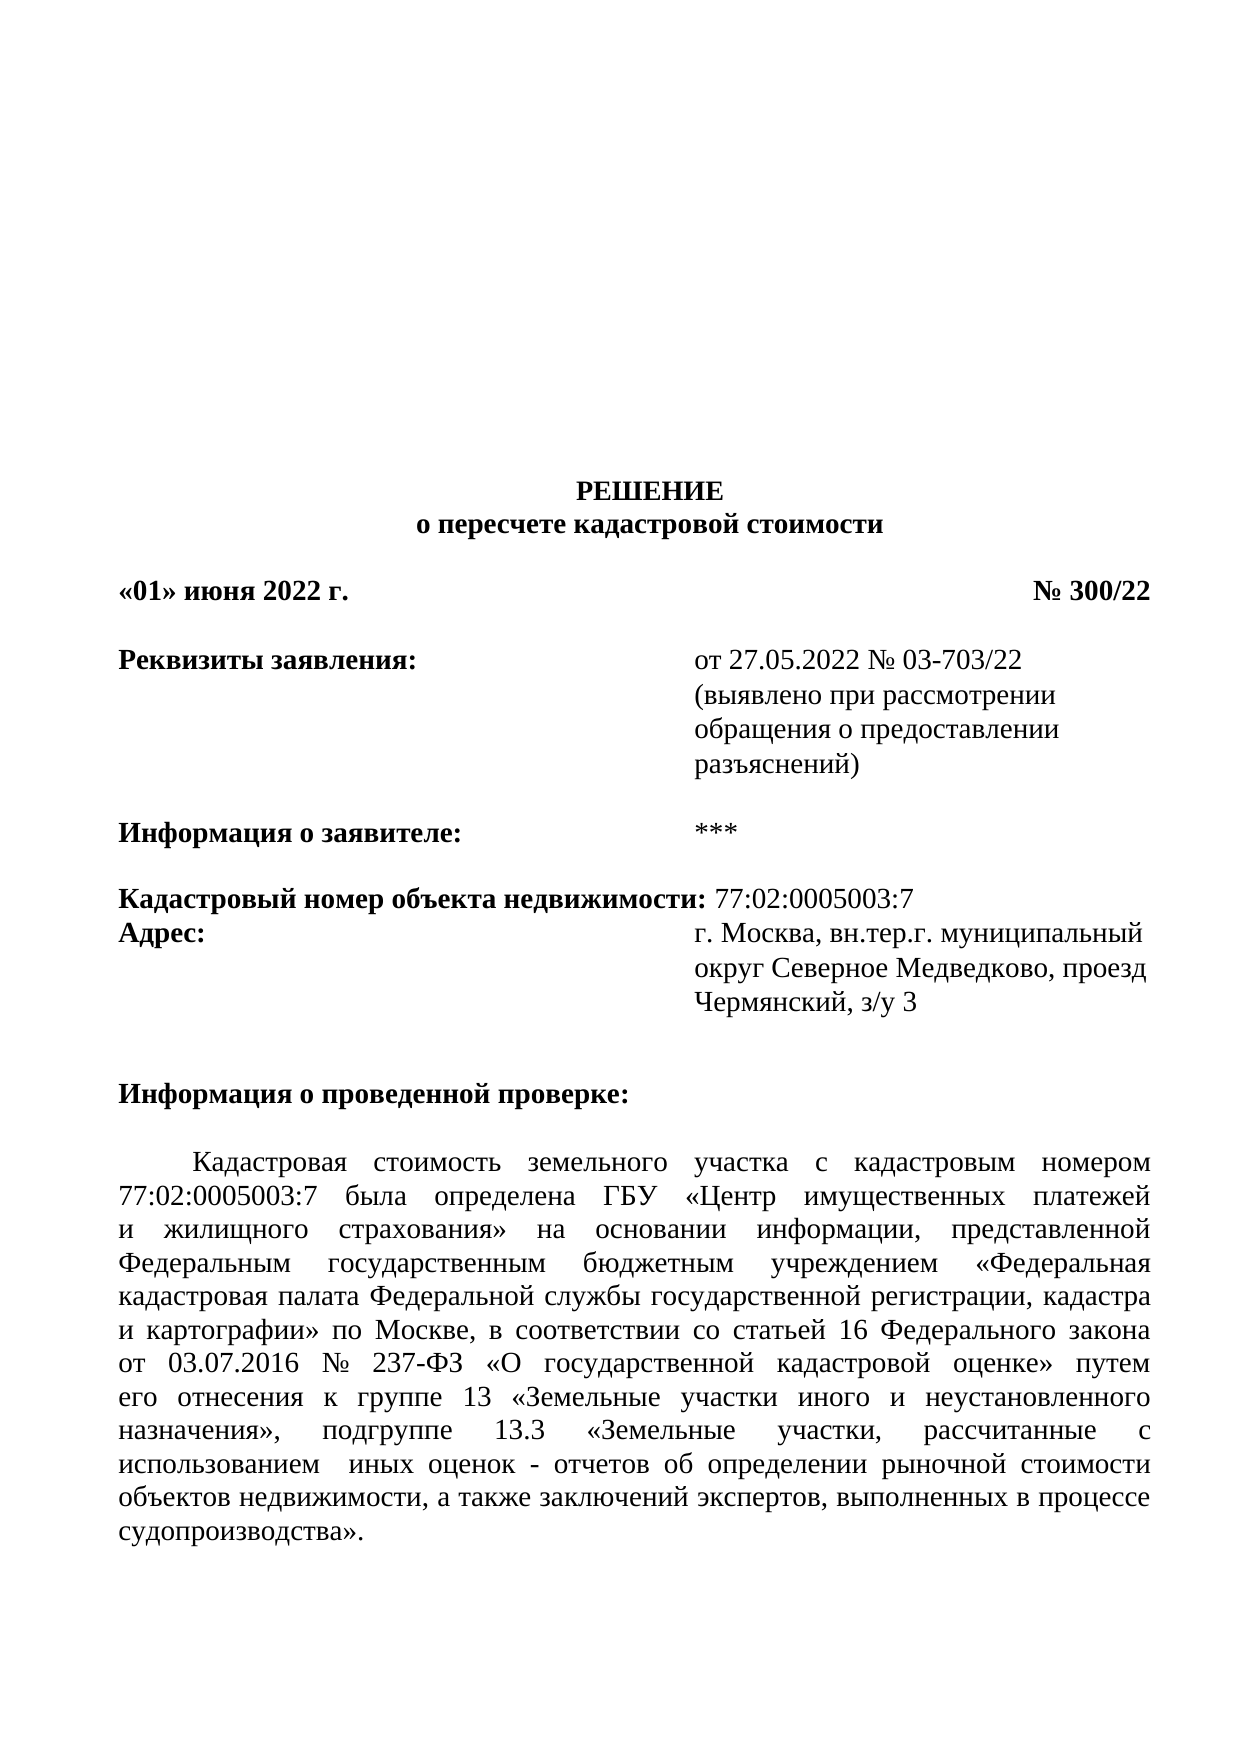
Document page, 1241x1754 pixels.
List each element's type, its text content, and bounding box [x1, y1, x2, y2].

text Адрес: г. Москва, вн.тер.г. муниципальный [118, 916, 1167, 949]
text Информация о заявителе: *** [118, 815, 1152, 848]
text Кадастровый номер объекта недвижимости: 77:02:0005003:7 [118, 881, 1152, 915]
text Информация о проведенной проверке: [118, 1076, 1152, 1109]
text РЕШЕНИЕ [148, 474, 1152, 506]
text округ Северное Медведково, проезд [694, 950, 1167, 984]
text «01» июня 2022 г. № 300/22 [118, 573, 1152, 607]
text Кадастровая стоимость земельного участка с кадастровым номером 77:02:0005003:7 была определена ГБУ «Центр имущественных платежей и жилищного страхования» на основании информации, представленной Федеральным государственным бюджетным учреждением «Федеральная кадастровая палата Федеральной службы государственной регистрации, кадастра и картографии» по Москве, в соответствии со статьей 16 Федерального закона от 03.07.2016 № 237-ФЗ «О государственной кадастровой оценке» путем его отнесения к группе 13 «Земельные участки иного и неустановленного назначения», подгруппе 13.3 «Земельные участки, рассчитанные с использованием иных оценок - отчетов об определении рыночной стоимости объектов недвижимости, а также заключений экспертов, выполненных в процессе судопроизводства». [118, 1144, 1152, 1547]
text о пересчете кадастровой стоимости [148, 506, 1152, 540]
text Реквизиты заявления: от 27.05.2022 № 03-703/22 [118, 642, 1152, 676]
text (выявлено при рассмотрении обращения о предоставлении разъяснений) [694, 677, 1152, 779]
text Чермянский, з/у 3 [694, 984, 1167, 1018]
